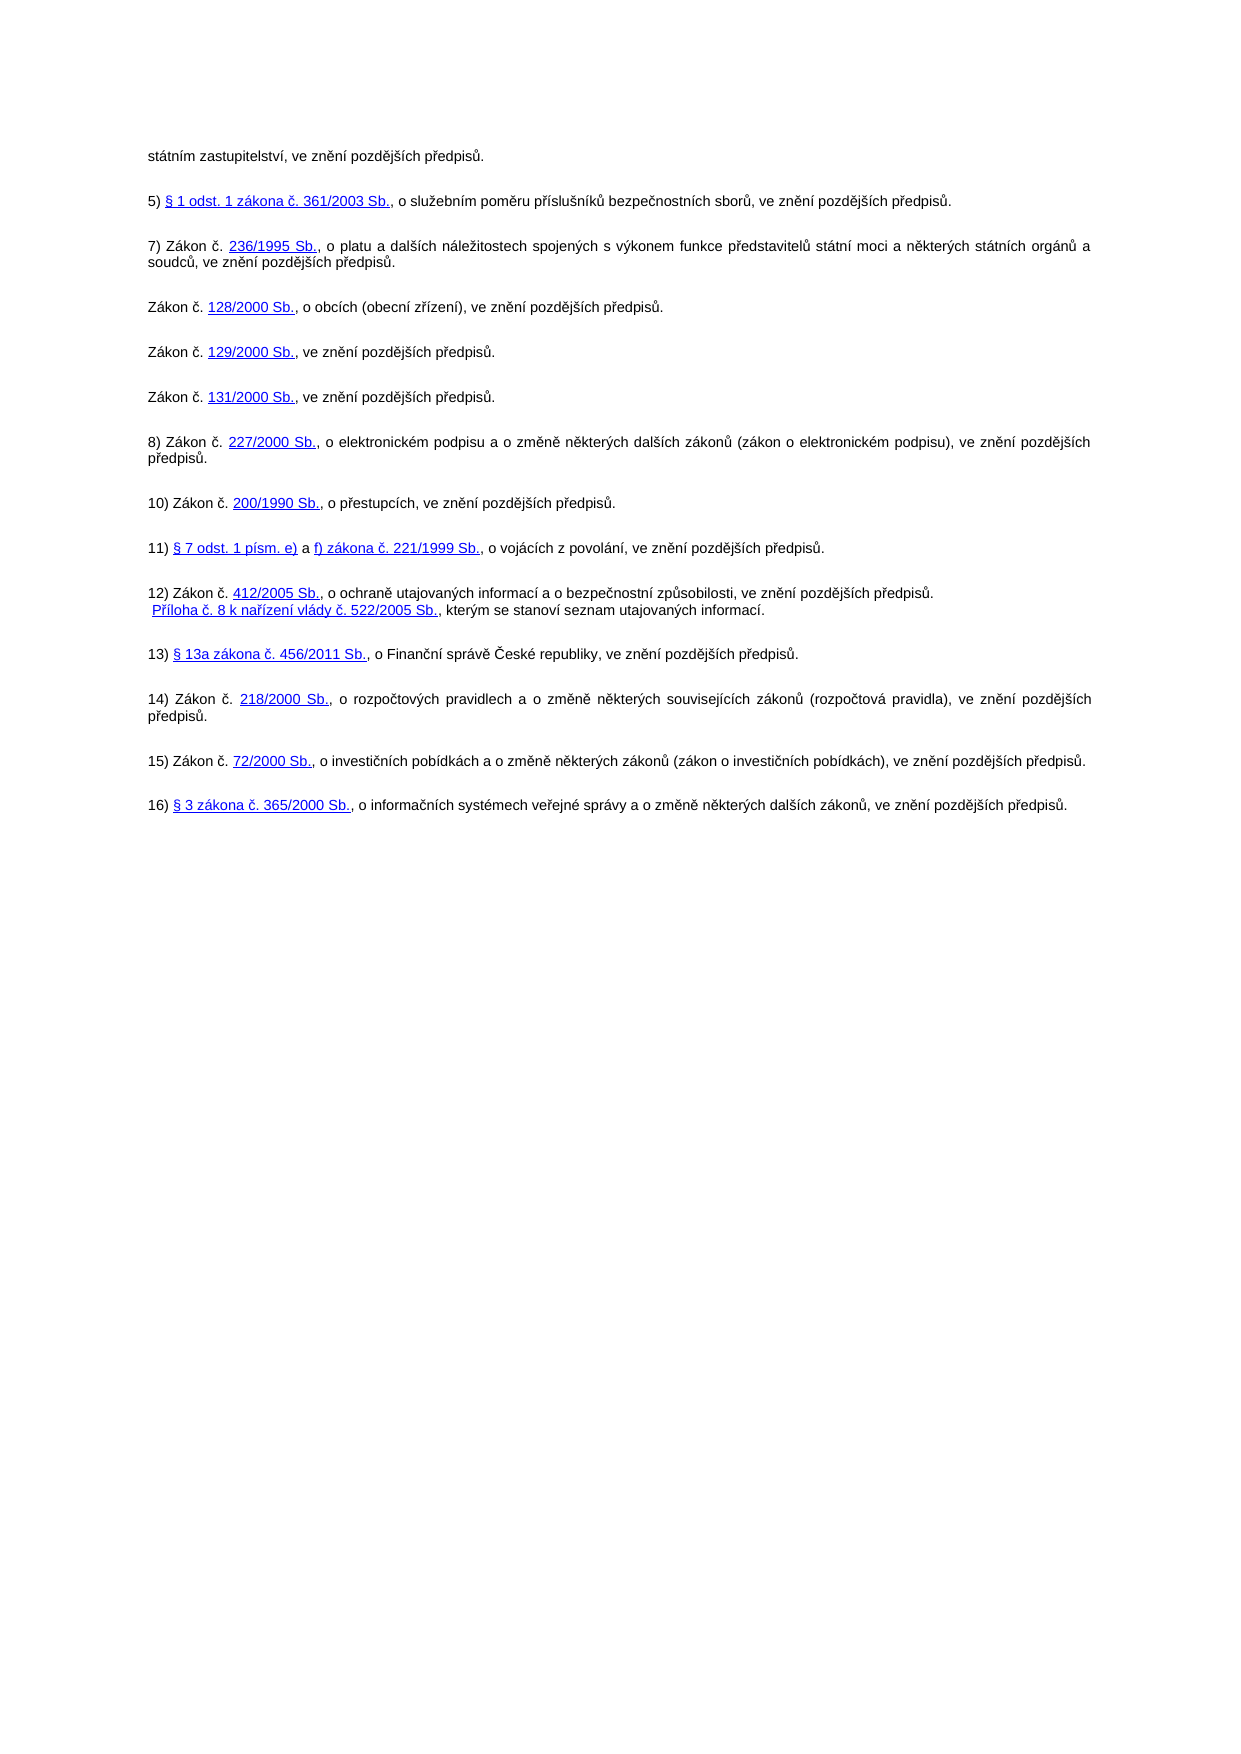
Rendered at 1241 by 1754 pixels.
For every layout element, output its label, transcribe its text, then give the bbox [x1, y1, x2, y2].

text 14) Zákon č. 218/2000 Sb., o rozpočtových pravidlech a o změně některých souvisejících zákonů (rozpočtová pravidla), ve znění pozdějších předpisů. [148, 691, 1092, 724]
text Zákon č. 129/2000 Sb., ve znění pozdějších předpisů. [148, 344, 1092, 360]
text 12) Zákon č. 412/2005 Sb., o ochraně utajovaných informací a o bezpečnostní způsobilosti, ve znění pozdějších předpisů. [148, 584, 1092, 601]
text 15) Zákon č. 72/2000 Sb., o investičních pobídkách a o změně některých zákonů (zákon o investičních pobídkách), ve znění pozdějších předpisů. [148, 752, 1092, 769]
text 10) Zákon č. 200/1990 Sb., o přestupcích, ve znění pozdějších předpisů. [148, 495, 1092, 512]
text 8) Zákon č. 227/2000 Sb., o elektronickém podpisu a o změně některých dalších zákonů (zákon o elektronickém podpisu), ve znění pozdějších předpisů. [148, 433, 1092, 467]
text 5) § 1 odst. 1 zákona č. 361/2003 Sb., o služebním poměru příslušníků bezpečnostních sborů, ve znění pozdějších předpisů. [148, 192, 1092, 209]
text 13) § 13a zákona č. 456/2011 Sb., o Finanční správě České republiky, ve znění pozdějších předpisů. [148, 646, 1092, 663]
text Zákon č. 128/2000 Sb., o obcích (obecní zřízení), ve znění pozdějších předpisů. [148, 299, 1092, 316]
text 16) § 3 zákona č. 365/2000 Sb., o informačních systémech veřejné správy a o změně některých dalších zákonů, ve znění pozdějších předpisů. [148, 797, 1092, 814]
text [148, 148, 1092, 164]
text 7) Zákon č. 236/1995 Sb., o platu a dalších náležitostech spojených s výkonem funkce představitelů státní moci a některých státních orgánů a soudců, ve znění pozdějších předpisů. [148, 237, 1092, 271]
text Příloha č. 8 k nařízení vlády č. 522/2005 Sb., kterým se stanoví seznam utajovaných informací. [148, 601, 1092, 618]
text 11) § 7 odst. 1 písm. e) a f) zákona č. 221/1999 Sb., o vojácích z povolání, ve znění pozdějších předpisů. [148, 539, 1092, 556]
text Zákon č. 131/2000 Sb., ve znění pozdějších předpisů. [148, 388, 1092, 405]
